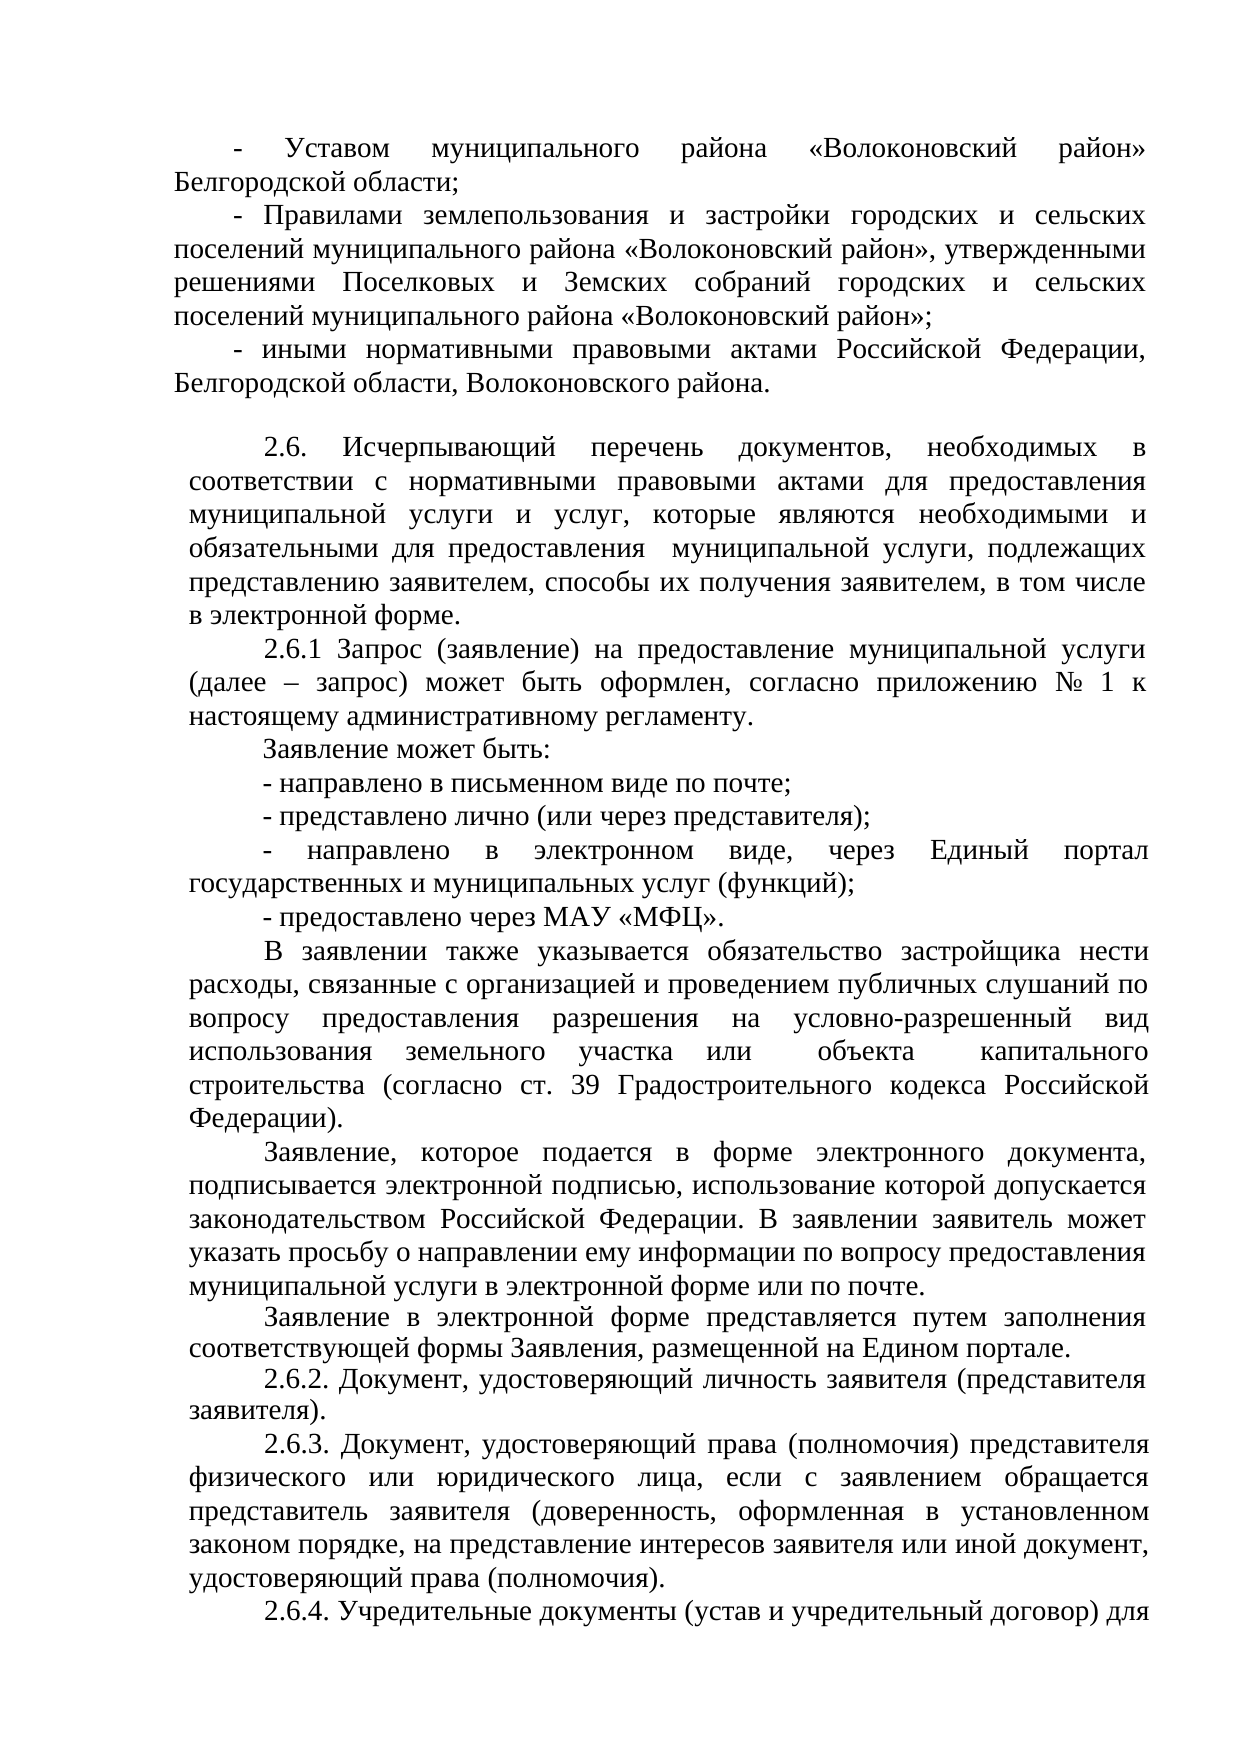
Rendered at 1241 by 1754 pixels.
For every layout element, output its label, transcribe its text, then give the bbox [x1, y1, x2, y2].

text 2.6.1 Запрос (заявление) на предоставление муниципальной услуги (далее – запрос) может быть оформлен, согласно приложению № 1 к настоящему административному регламенту. [188, 631, 1147, 731]
text - предоставлено через МАУ «МФЦ». [188, 899, 1150, 933]
text 2.6. Исчерпывающий перечень документов, необходимых в соответствии с нормативными правовыми актами для предоставления муниципальной услуги и услуг, которые являются необходимыми и обязательными для предоставления муниципальной услуги, подлежащих представлению заявителем, способы их получения заявителем, в том числе в электронной форме. [188, 429, 1147, 631]
text - Правилами землепользования и застройки городских и сельских поселений муниципального района «Волоконовский район», утвержденными решениями Поселковых и Земских собраний городских и сельских поселений муниципального района «Волоконовский район»; [174, 197, 1147, 331]
text В заявлении также указывается обязательство застройщика нести расходы, связанные с организацией и проведением публичных слушаний по вопросу предоставления разрешения на условно-разрешенный вид использования земельного участка или объекта капитального строительства (согласно ст. 39 Градостроительного кодекса Российской Федерации). [188, 933, 1150, 1134]
text Заявление, которое подается в форме электронного документа, подписывается электронной подписью, использование которой допускается законодательством Российской Федерации. В заявлении заявитель может указать просьбу о направлении ему информации по вопросу предоставления муниципальной услуги в электронной форме или по почте. [188, 1134, 1147, 1302]
text Заявление может быть: [188, 731, 1150, 765]
text - направлено в электронном виде, через Единый портал государственных и муниципальных услуг (функций); [188, 832, 1150, 899]
text - представлено лично (или через представителя); [188, 798, 1150, 832]
text 2.6.2. Документ, удостоверяющий личность заявителя (представителя заявителя). [188, 1364, 1147, 1426]
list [188, 1593, 1150, 1627]
list 2.6.3. Документ, удостоверяющий права (полномочия) представителя физического или юридического лица, если с заявлением обращается представитель заявителя (доверенность, оформленная в установленном законом порядке, на представление интересов заявителя или иной документ, удостоверяющий права (полномочия). [188, 1426, 1150, 1593]
text - иными нормативными правовыми актами Российской Федерации, Белгородской области, Волоконовского района. [174, 331, 1147, 398]
text - Уставом муниципального района «Волоконовский район» Белгородской области; [174, 130, 1147, 197]
text Заявление в электронной форме представляется путем заполнения соответствующей формы Заявления, размещенной на Едином портале. [188, 1302, 1147, 1364]
text - направлено в письменном виде по почте; [188, 765, 1150, 798]
